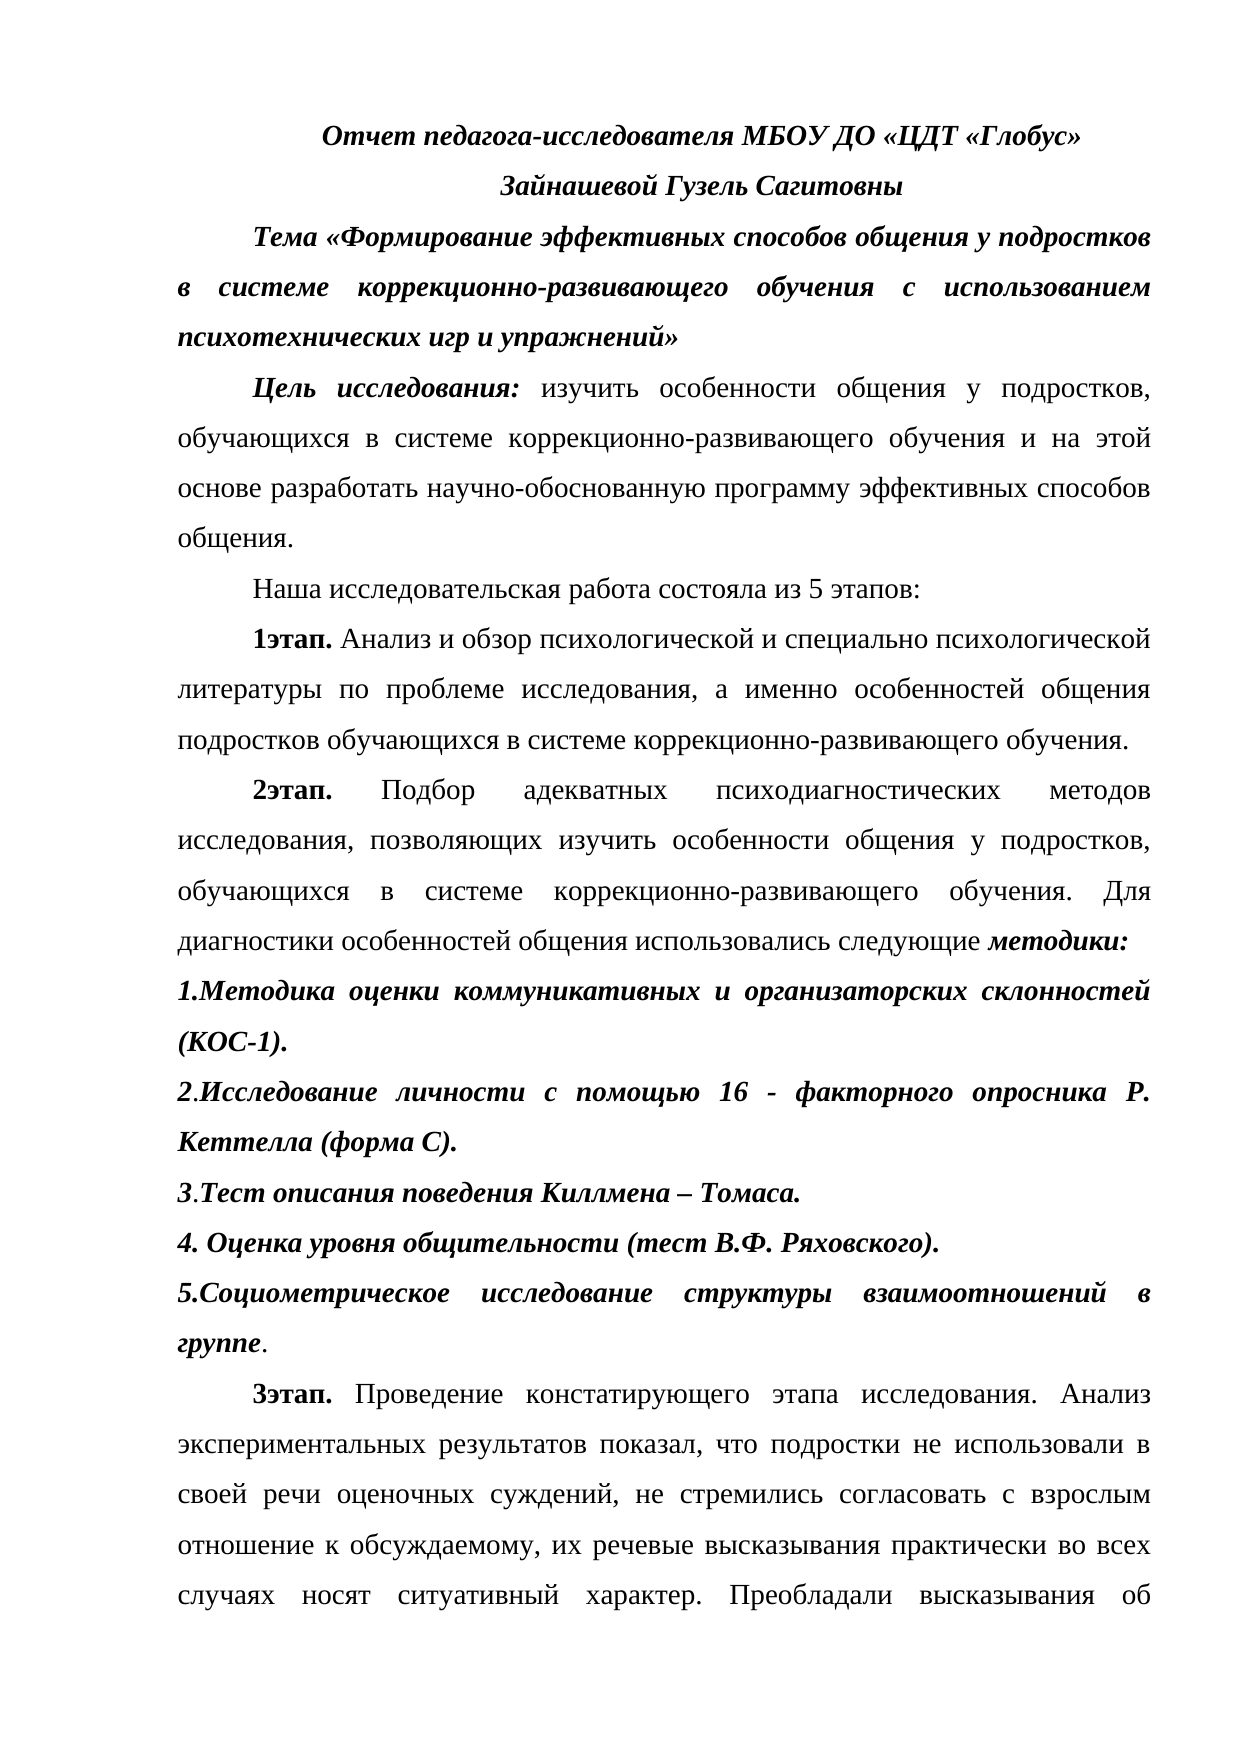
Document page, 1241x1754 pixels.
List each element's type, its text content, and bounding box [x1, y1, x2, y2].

text 1.Методика оценки коммуникативных и организаторских склонностей (КОС-1). [177, 973, 1152, 1057]
text 4. Оценка уровня общительности (тест В.Ф. Ряховского). [177, 1225, 1152, 1258]
text Цель исследования: изучить особенности общения у подростков, обучающихся в системе коррекционно-развивающего обучения и на этой основе разработать научно-обоснованную программу эффективных способов общения. [177, 370, 1152, 554]
text 5.Социометрическое исследование структуры взаимоотношений в группе. [177, 1275, 1152, 1359]
text 2этап. Подбор адекватных психодиагностических методов исследования, позволяющих изучить особенности общения у подростков, обучающихся в системе коррекционно-развивающего обучения. Для диагностики особенностей общения использовались следующие методики: [177, 772, 1152, 957]
text Тема «Формирование эффективных способов общения у подростков в системе коррекционно-развивающего обучения с использованием психотехнических игр и упражнений» [177, 219, 1152, 353]
text 1этап. Анализ и обзор психологической и специально психологической литературы по проблеме исследования, а именно особенностей общения подростков обучающихся в системе коррекционно-развивающего обучения. [177, 621, 1152, 755]
text 3.Тест описания поведения Киллмена – Томаса. [177, 1175, 1152, 1208]
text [177, 1376, 1152, 1611]
text Отчет педагога-исследователя МБОУ ДО «ЦДТ «Глобус» [177, 118, 1152, 152]
text 2.Исследование личности с помощью 16 - факторного опросника Р. Кеттелла (форма С). [177, 1074, 1152, 1158]
text Зайнашевой Гузель Сагитовны [177, 168, 1152, 202]
text Наша исследовательская работа состояла из 5 этапов: [177, 571, 1152, 604]
